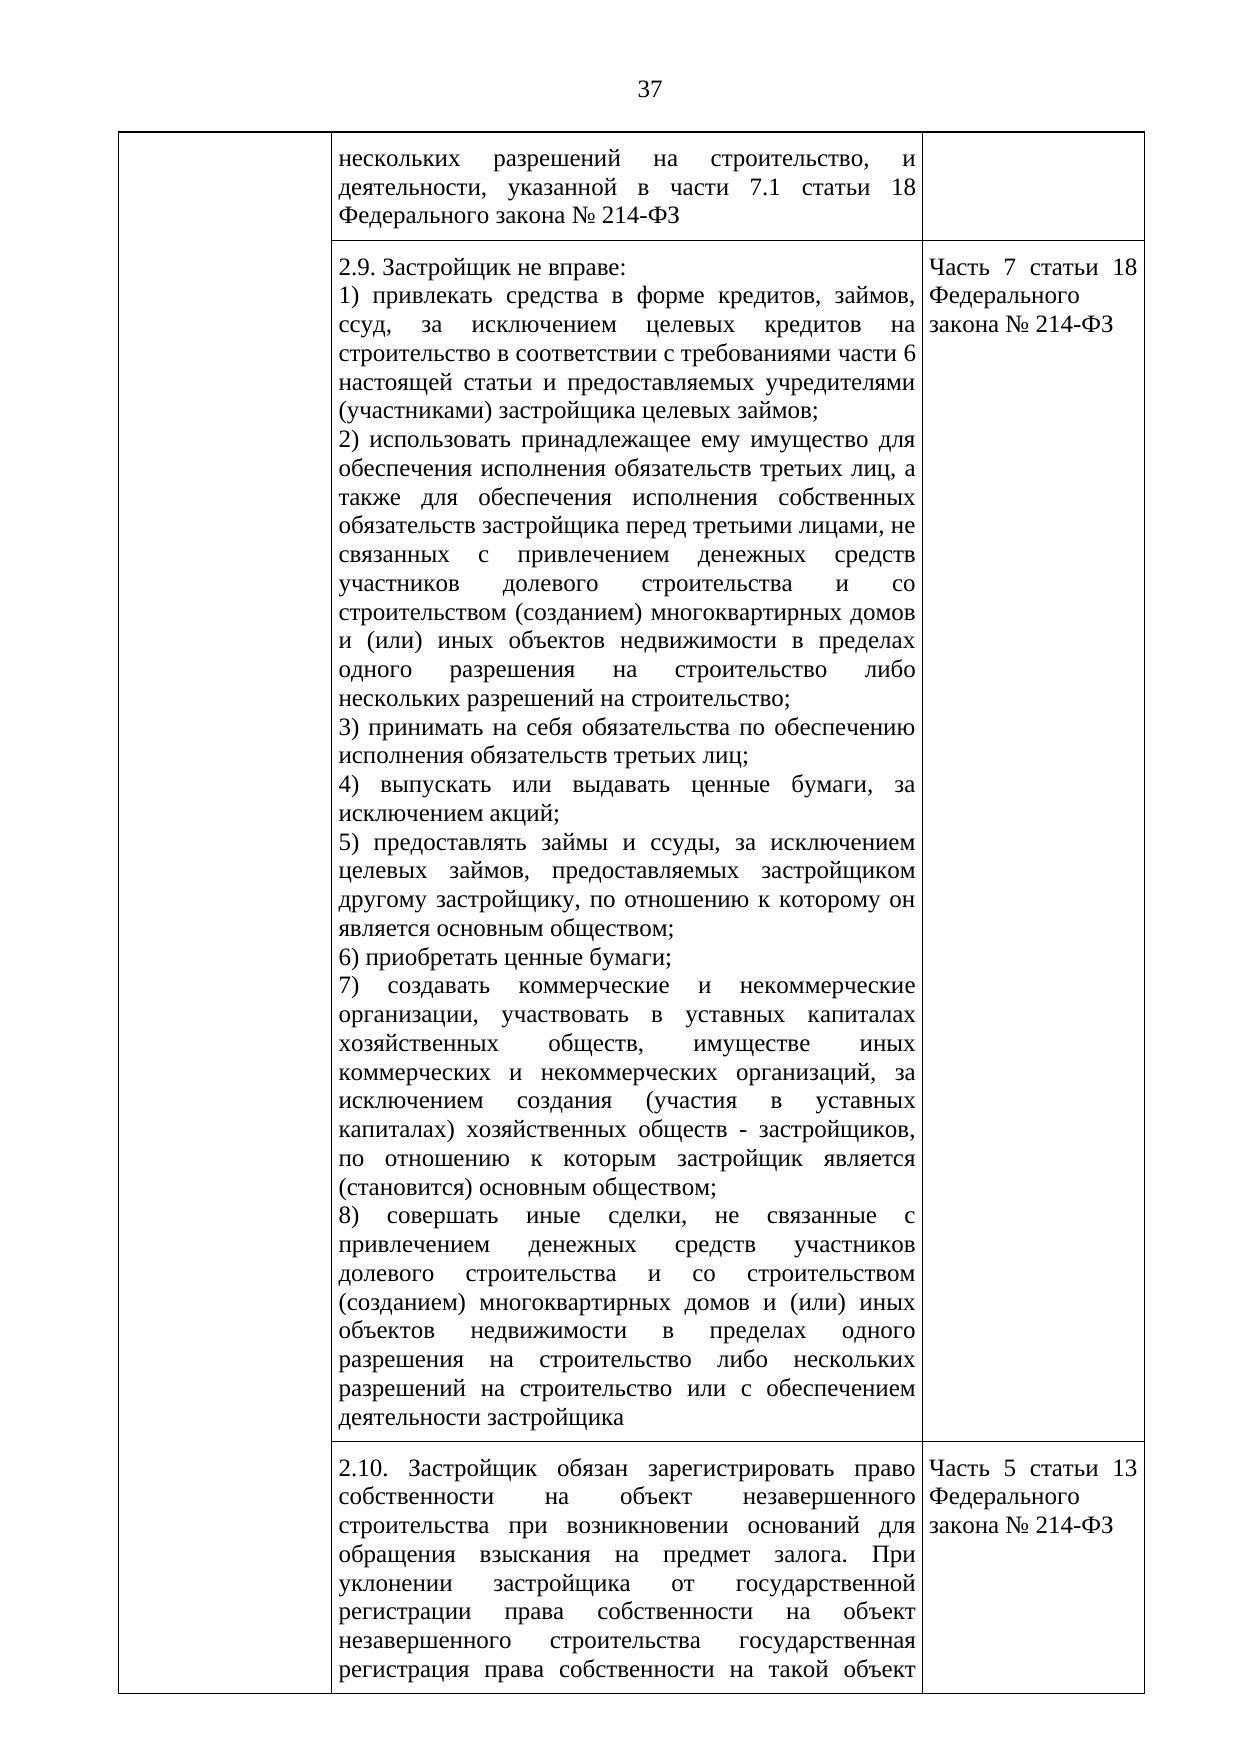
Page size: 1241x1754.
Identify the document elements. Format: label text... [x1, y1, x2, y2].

table_cell 2.9. Застройщик не вправе: 1) привлекать средства в форме кредитов, займов, ссуд, за исключением целевых кредитов на строительство в соответствии с требованиями части 6 настоящей статьи и предоставляемых учредителями (участниками) застройщика целевых займов; 2) использовать принадлежащее ему имущество для обеспечения исполнения обязательств третьих лиц, а также для обеспечения исполнения собственных обязательств застройщика перед третьими лицами, не связанных с привлечением денежных средств участников долевого строительства и со строительством (созданием) многоквартирных домов и (или) иных объектов недвижимости в пределах одного разрешения на строительство либо нескольких разрешений на строительство; 3) принимать на себя обязательства по обеспечению исполнения обязательств третьих лиц; 4) выпускать или выдавать ценные бумаги, за исключением акций; 5) предоставлять займы и ссуды, за исключением целевых займов, предоставляемых застройщиком другому застройщику, по отношению к которому он является основным обществом; 6) приобретать ценные бумаги; 7) создавать коммерческие и некоммерческие организации, участвовать в уставных капиталах хозяйственных обществ, имуществе иных коммерческих и некоммерческих организаций, за исключением создания (участия в уставных капиталах) хозяйственных обществ - застройщиков, по отношению к которым застройщик является (становится) основным обществом; 8) совершать иные сделки, не связанные с привлечением денежных средств участников долевого строительства и со строительством (созданием) многоквартирных домов и (или) иных объектов недвижимости в пределах одного разрешения на строительство либо нескольких разрешений на строительство или с обеспечением деятельности застройщика [332, 241, 922, 1441]
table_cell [923, 133, 1144, 240]
table_cell Часть 7 статьи 18 Федерального закона № 214-ФЗ [923, 241, 1144, 1441]
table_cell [332, 1442, 922, 1693]
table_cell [332, 133, 922, 240]
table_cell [923, 1442, 1144, 1693]
